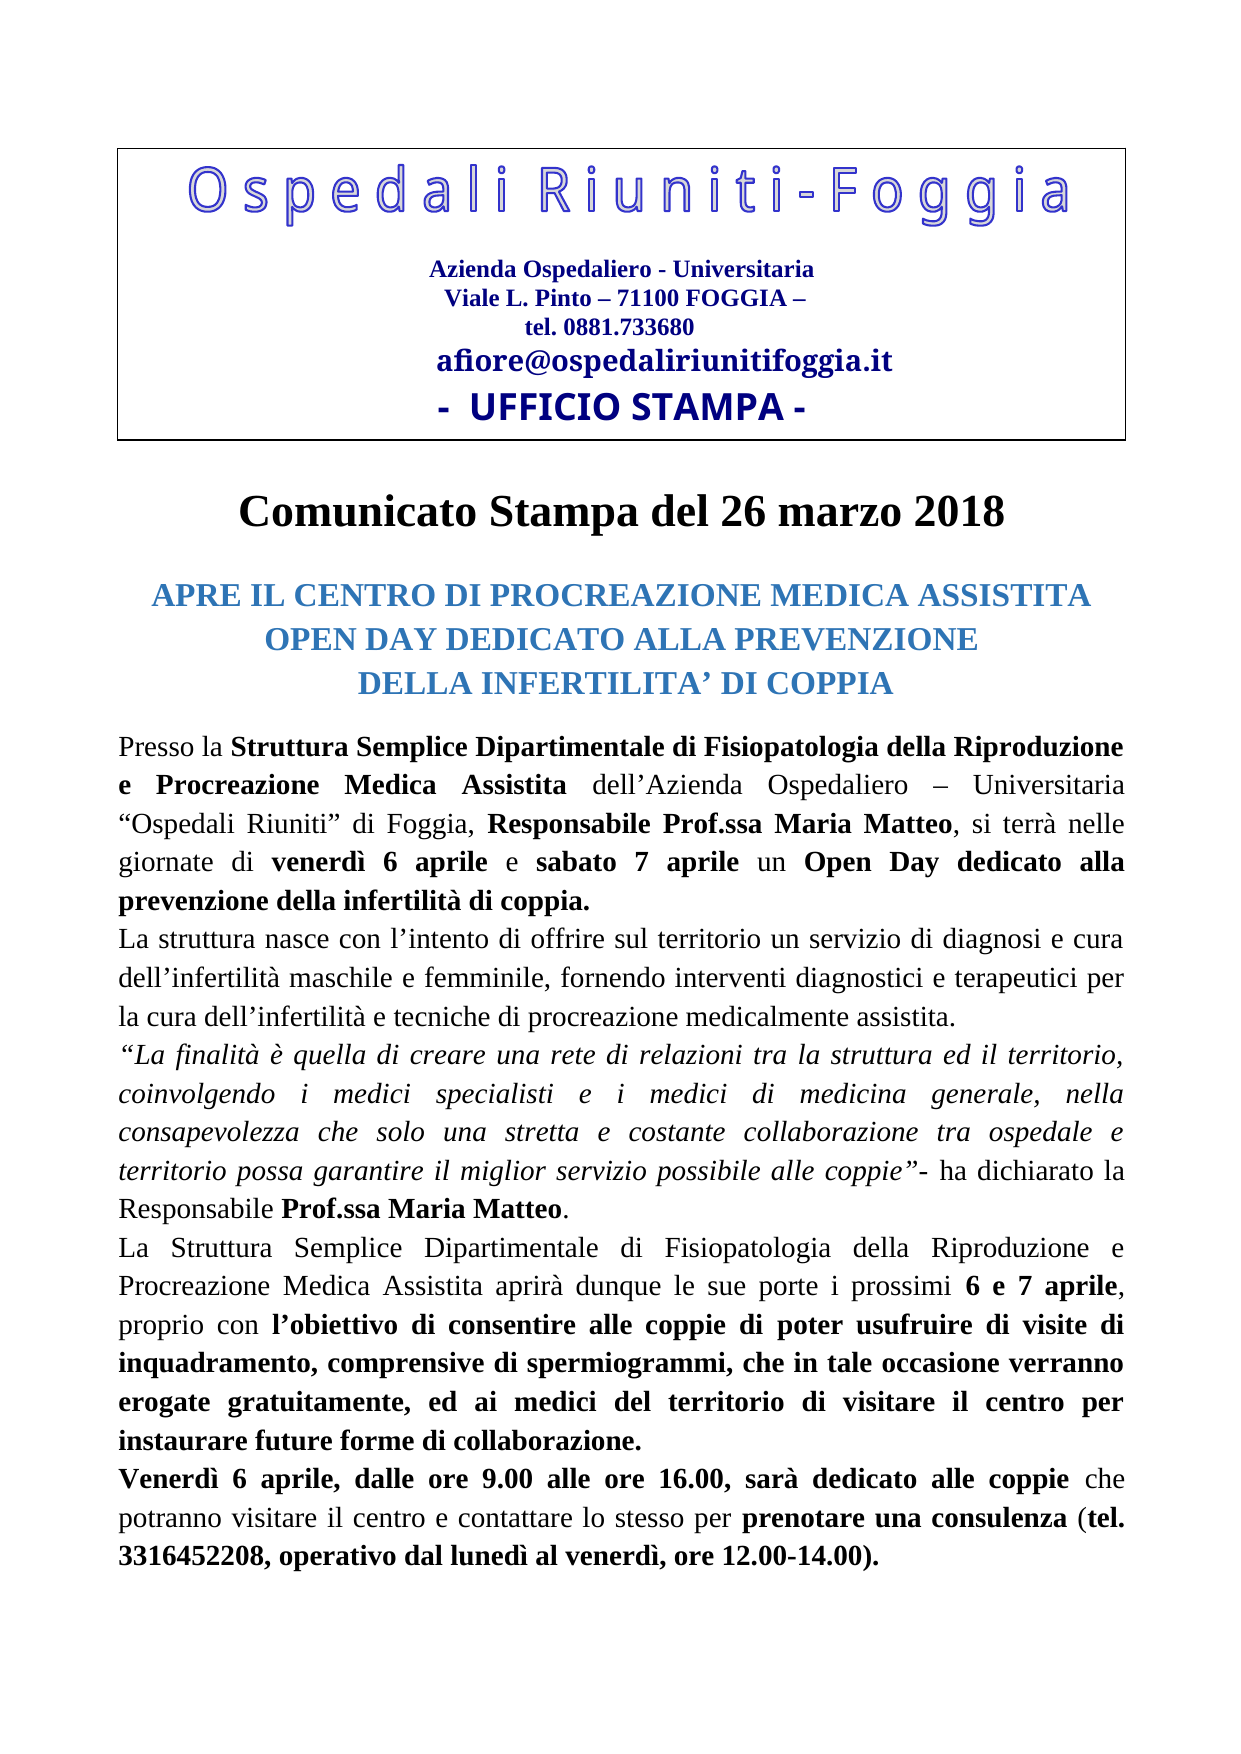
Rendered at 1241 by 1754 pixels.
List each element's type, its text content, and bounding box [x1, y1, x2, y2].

subtitle tel. 0881.733680 [118, 312, 1125, 340]
subtitle - UFFICIO STAMPA - [118, 373, 1125, 439]
text DELLA INFERTILITA’ DI COPPIA [118, 663, 1125, 701]
text Venerdì 6 aprile, dalle ore 9.00 alle ore 16.00, sarà dedicato alle coppie che potranno visitare il centro e contattare lo stesso per prenotare una consulenza (tel. 3316452208, operativo dal lunedì al venerdì, ore 12.00-14.00). [118, 1461, 1125, 1572]
text La Struttura Semplice Dipartimentale di Fisiopatologia della Riproduzione e Procreazione Medica Assistita aprirà dunque le sue porte i prossimi 6 e 7 aprile, proprio con l’obiettivo di consentire alle coppie di poter usufruire di visite di inquadramento, comprensive di spermiogrammi, che in tale occasione verranno erogate gratuitamente, ed ai medici del territorio di visitare il centro per instaurare future forme di collaborazione. [118, 1230, 1125, 1456]
title Comunicato Stampa del 26 marzo 2018 [118, 484, 1125, 536]
subtitle afiore@ospedaliriunitifoggia.it [118, 340, 1125, 373]
subtitle Azienda Ospedaliero - Universitaria [118, 254, 1125, 283]
text “La finalità è quella di creare una rete di relazioni tra la struttura ed il territorio, coinvolgendo i medici specialisti e i medici di medicina generale, nella consapevolezza che solo una stretta e costante collaborazione tra ospedale e territorio possa garantire il miglior servizio possibile alle coppie”- ha dichiarato la Responsabile Prof.ssa Maria Matteo. [118, 1037, 1125, 1225]
text Presso la Struttura Semplice Dipartimentale di Fisiopatologia della Riproduzione e Procreazione Medica Assistita dell’Azienda Ospedaliero – Universitaria “Ospedali Riuniti” di Foggia, Responsabile Prof.ssa Maria Matteo, si terrà nelle giornate di venerdì 6 aprile e sabato 7 aprile un Open Day dedicato alla prevenzione della infertilità di coppia. [118, 729, 1125, 917]
text APRE IL CENTRO DI PROCREAZIONE MEDICA ASSISTITA [118, 575, 1125, 613]
text La struttura nasce con l’intento di offrire sul territorio un servizio di diagnosi e cura dell’infertilità maschile e femminile, fornendo interventi diagnostici e terapeutici per la cura dell’infertilità e tecniche di procreazione medicalmente assistita. [118, 922, 1125, 1032]
text OPEN DAY DEDICATO ALLA PREVENZIONE [118, 619, 1125, 657]
subtitle Viale L. Pinto – 71100 FOGGIA – [118, 283, 1125, 312]
